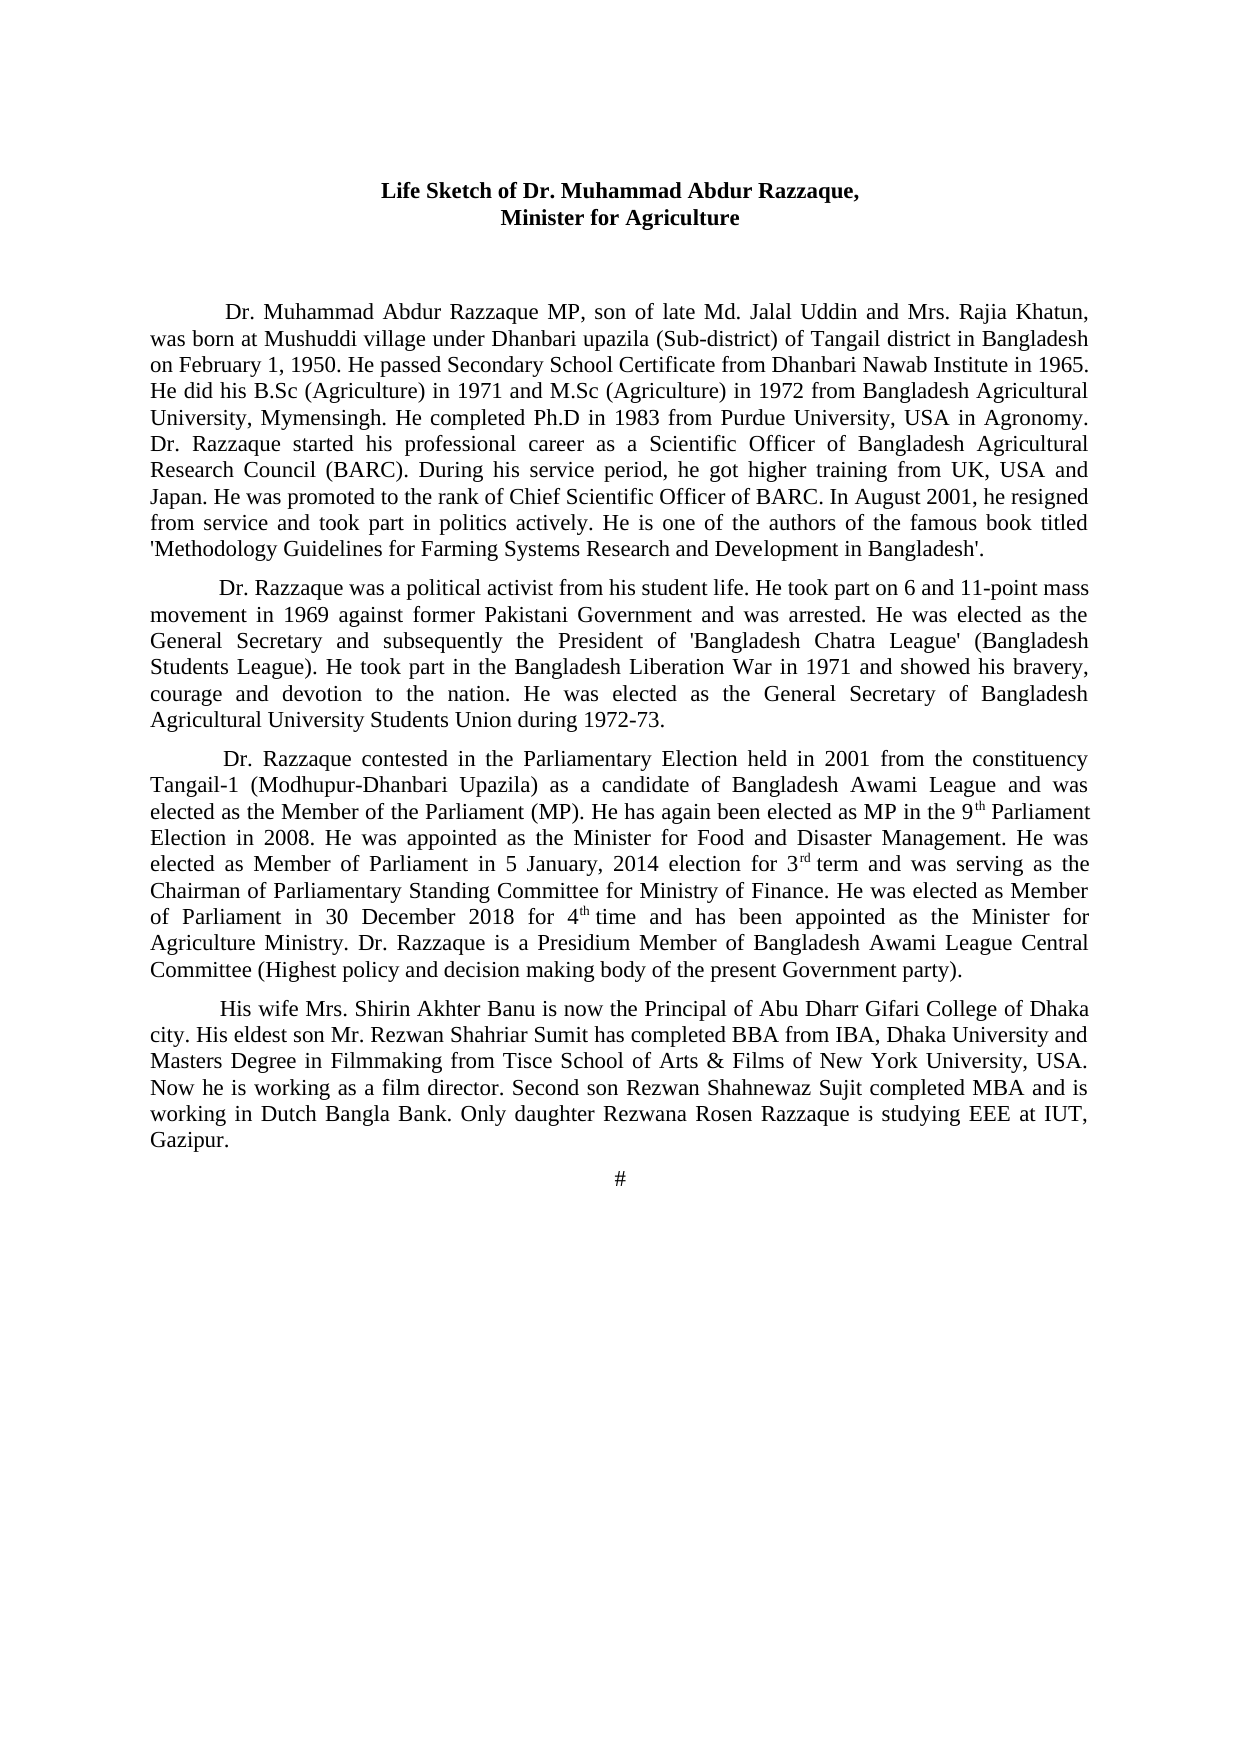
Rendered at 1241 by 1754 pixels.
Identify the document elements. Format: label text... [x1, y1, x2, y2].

text Minister for Agriculture [150, 204, 1090, 230]
text Dr. Razzaque was a political activist from his student life. He took part on 6 and 11-point mass movement in 1969 against former Pakistani Government and was arrested. He was elected as the General Secretary and subsequently the President of 'Bangladesh Chatra League' (Bangladesh Students League). He took part in the Bangladesh Liberation War in 1971 and showed his bravery, courage and devotion to the nation. He was elected as the General Secretary of Bangladesh Agricultural University Students Union during 1972-73. [150, 574, 1090, 732]
text His wife Mrs. Shirin Akhter Banu is now the Principal of Abu Dharr Gifari College of Dhaka city. His eldest son Mr. Rezwan Shahriar Sumit has completed BBA from IBA, Dhaka University and Masters Degree in Filmmaking from Tisce School of Arts & Films of New York University, USA. Now he is working as a film director. Second son Rezwan Shahnewaz Sujit completed MBA and is working in Dutch Bangla Bank. Only daughter Rezwana Rosen Razzaque is studying EEE at IUT, Gazipur. [150, 995, 1090, 1153]
text # [150, 1165, 1090, 1192]
text Dr. Muhammad Abdur Razzaque MP, son of late Md. Jalal Uddin and Mrs. Rajia Khatun, was born at Mushuddi village under Dhanbari upazila (Sub-district) of Tangail district in Bangladesh on February 1, 1950. He passed Secondary School Certificate from Dhanbari Nawab Institute in 1965. He did his B.Sc (Agriculture) in 1971 and M.Sc (Agriculture) in 1972 from Bangladesh Agricultural University, Mymensingh. He completed Ph.D in 1983 from Purdue University, USA in Agronomy. Dr. Razzaque started his professional career as a Scientific Officer of Bangladesh Agricultural Research Council (BARC). During his service period, he got higher training from UK, USA and Japan. He was promoted to the rank of Chief Scientific Officer of BARC. In August 2001, he resigned from service and took part in politics actively. He is one of the authors of the famous book titled 'Methodology Guidelines for Farming Systems Research and Development in Bangladesh'. [150, 298, 1090, 562]
text Dr. Razzaque contested in the Parliamentary Election held in 2001 from the constituency Tangail-1 (Modhupur-Dhanbari Upazila) as a candidate of Bangladesh Awami League and was elected as the Member of the Parliament (MP). He has again been elected as MP in the 9th Parliament Election in 2008. He was appointed as the Minister for Food and Disaster Management. He was elected as Member of Parliament in 5 January, 2014 election for 3rd term and was serving as the Chairman of Parliamentary Standing Committee for Ministry of Finance. He was elected as Member of Parliament in 30 December 2018 for 4th time and has been appointed as the Minister for Agriculture Ministry. Dr. Razzaque is a Presidium Member of Bangladesh Awami League Central Committee (Highest policy and decision making body of the present Government party). [150, 745, 1090, 982]
text Life Sketch of Dr. Muhammad Abdur Razzaque, [150, 177, 1090, 204]
